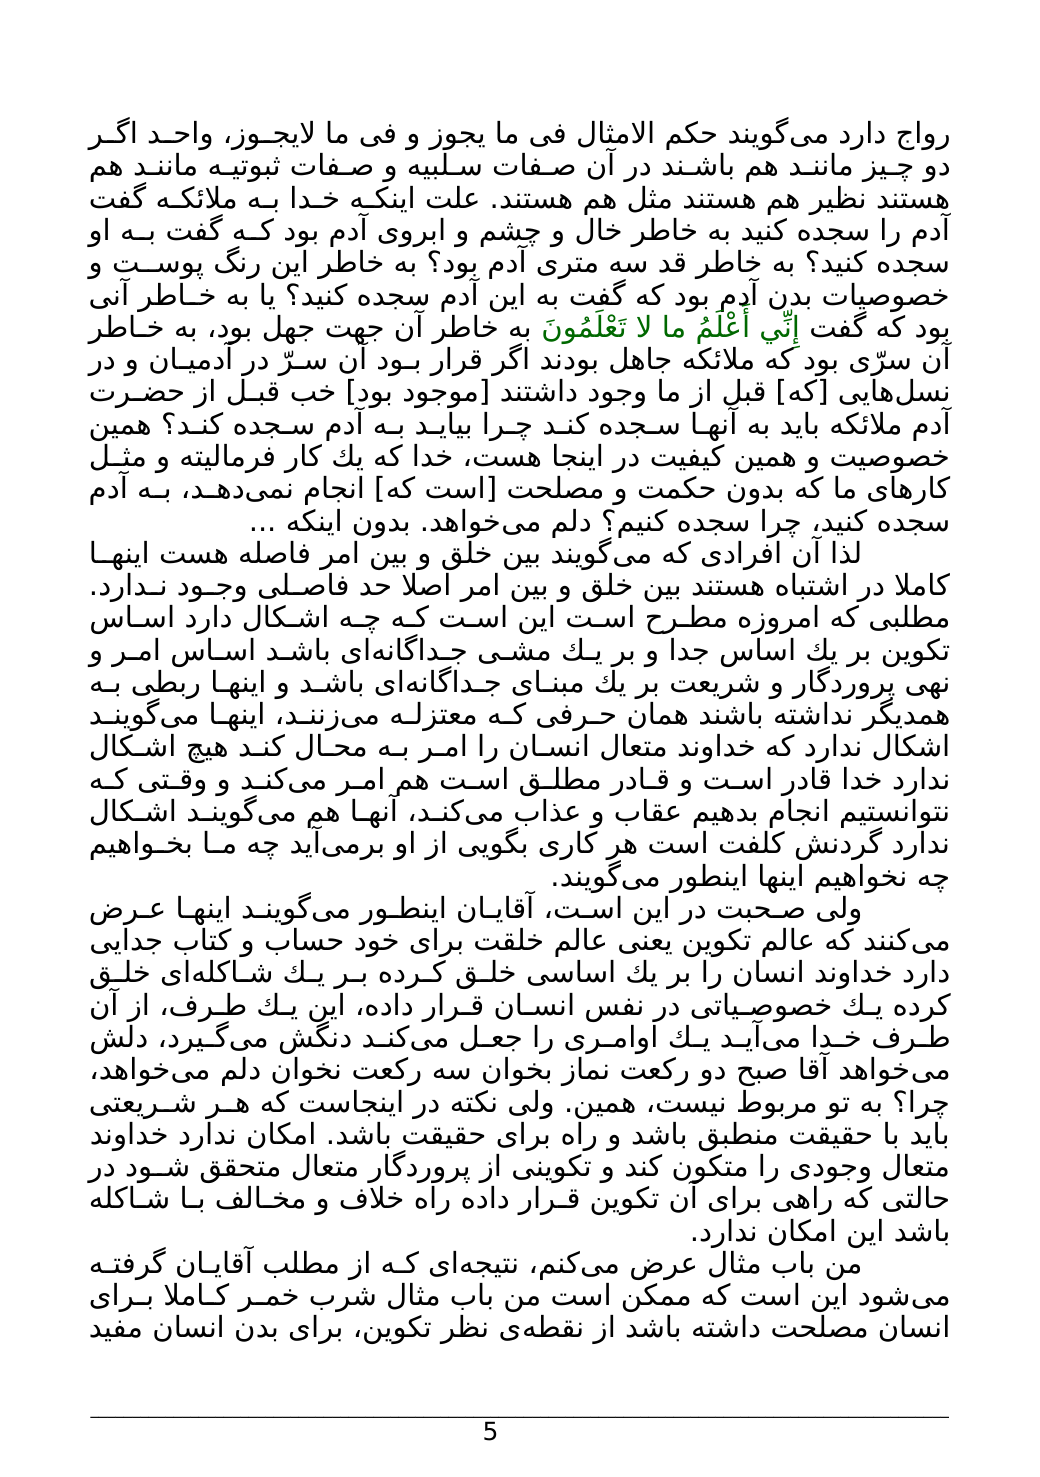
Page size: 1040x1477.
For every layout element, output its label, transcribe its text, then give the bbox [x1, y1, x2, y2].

text لذا آن افرادى كه مى‌گویند بین خلق و بین امر فاصله هست اینها كاملا در اشتباه هستند بین خلق و بین امر اصلا حد فاصلى وجود ندارد. مطلبى كه امروزه مطرح است این است كه چه اشكال دارد اساس تكوین بر یك اساس جدا و بر یك مشى جداگانه‌اى باشد اساس امر و نهى پروردگار و شریعت بر یك مبناى جداگانه‌اى باشد و اینها ربطى به همدیگر نداشته باشند همان حرفى كه معتزله مى‌زنند، اینها مى‌گویند اشكال ندارد كه خداوند متعال انسان را امر به محال كند هیچ اشكال ندارد خدا قادر است و قادر مطلق است هم امر مى‌كند و وقتى كه نتوانستیم انجام بدهیم عقاب و عذاب مى‌كند، آنها هم مى‌گویند اشكال ندارد گردنش كلفت است هر كارى بگویى از او برمى‌آید چه ما بخواهیم چه نخواهیم اینها اینطور مى‌گویند. [89, 538, 951, 893]
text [89, 118, 951, 538]
text ولى صحبت در این است، آقایان اینطور مى‌گویند اینها عرض مى‌كنند كه عالم تكوین یعنى عالم خلقت براى خود حساب و كتاب جدایى دارد خداوند انسان را بر یك اساسى خلق كرده بر یك شاكله‌اى خلق كرده یك خصوصیاتى در نفس انسان قرار داده، این یك طرف، از آن طرف خدا مى‌آید یك اوامرى را جعل مى‌كند دنگش مى‌گیرد، دلش مى‌خواهد آقا صبح دو ركعت نماز بخوان سه ركعت نخوان دلم مى‌خواهد، چرا؟ به تو مربوط نیست، همین. ولى نكته در اینجاست كه هر شریعتى باید با حقیقت منطبق باشد و راه براى حقیقت باشد. امكان ندارد خداوند متعال وجودى را متكون كند و تكوینى از پروردگار متعال متحقق شود در حالتى كه راهى براى آن تكوین قرار داده راه خلاف و مخالف با شاكله باشد این امكان ندارد. [89, 893, 951, 1248]
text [89, 1248, 951, 1345]
